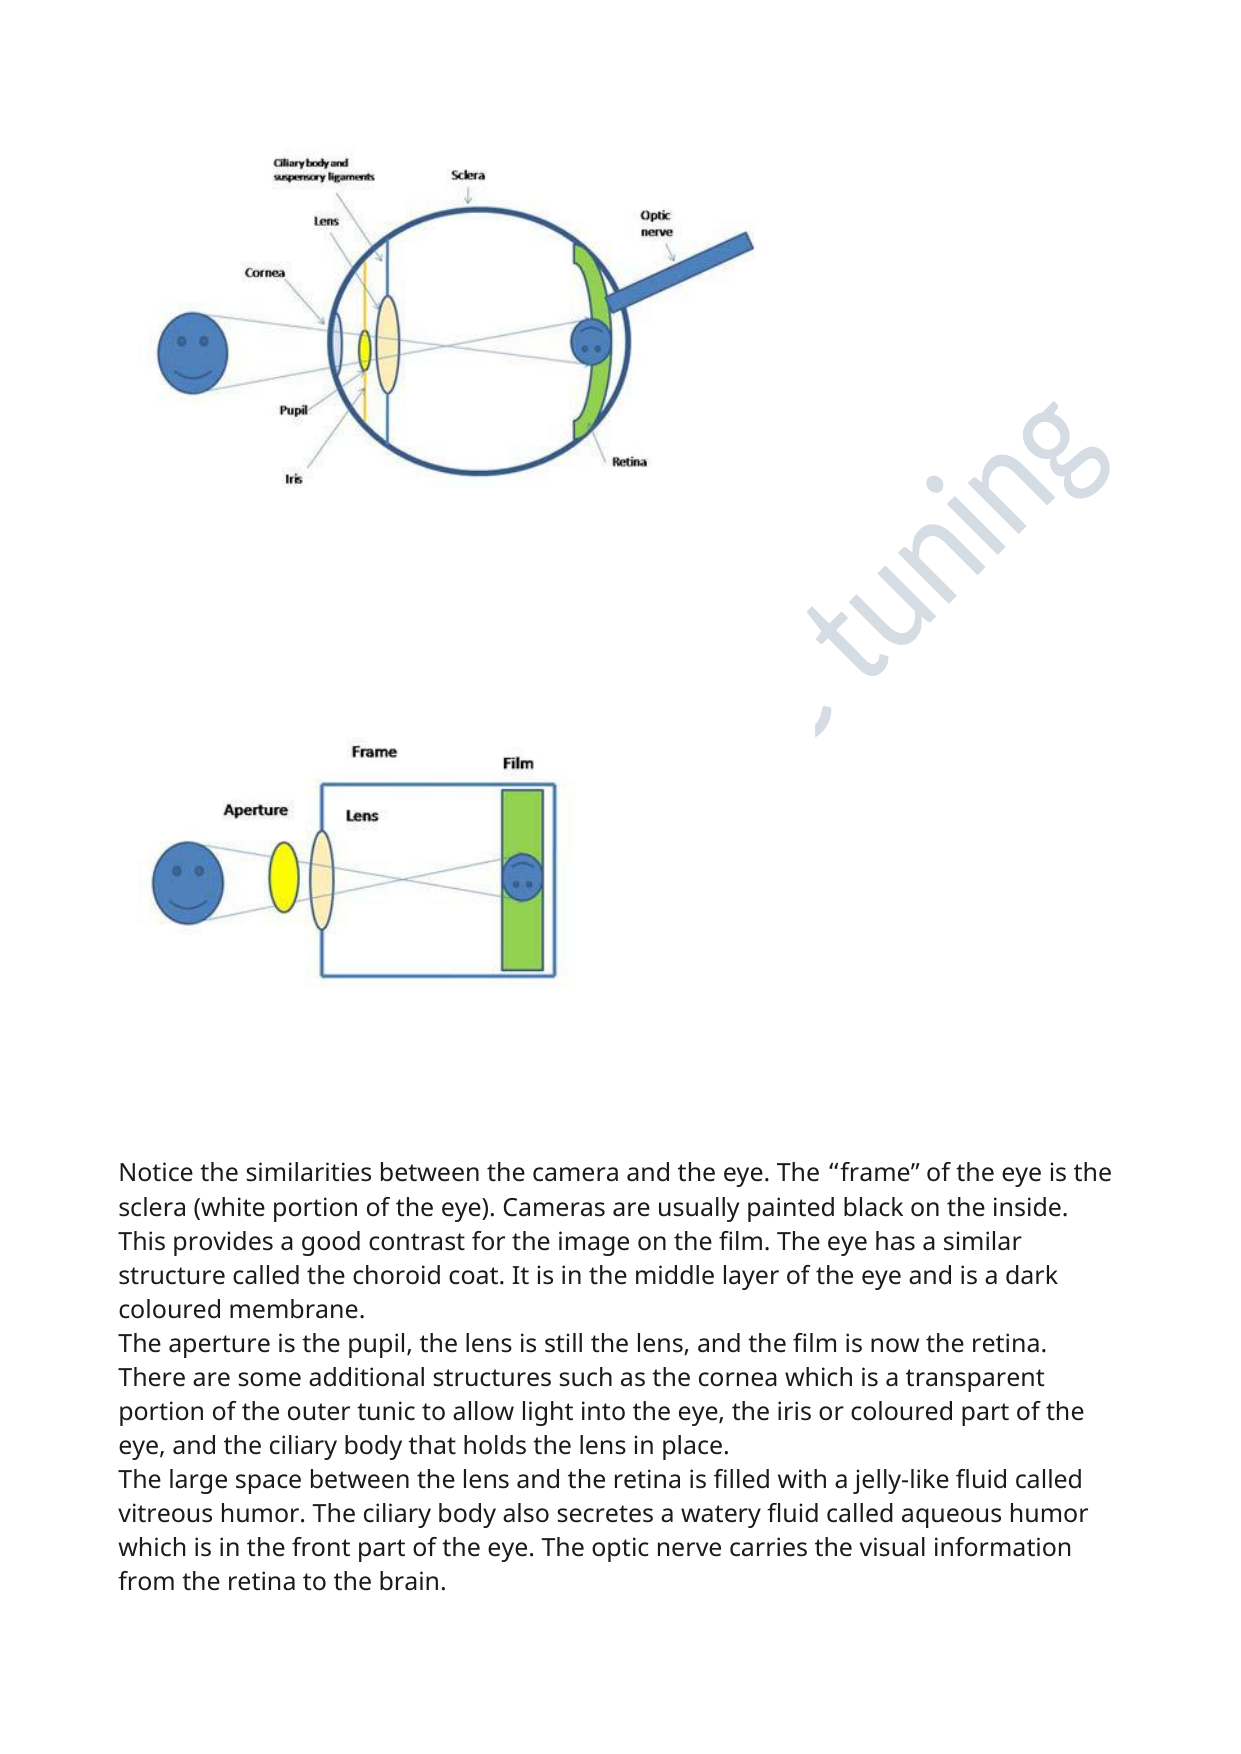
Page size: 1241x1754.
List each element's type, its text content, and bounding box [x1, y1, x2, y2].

text Notice the similarities between the camera and the eye. The “frame” of the eye is the sclera (white portion of the eye). Cameras are usually painted black on the inside. This provides a good contrast for the image on the film. The eye has a similar structure called the choroid coat. It is in the middle layer of the eye and is a dark coloured membrane. [365, 1155, 1122, 1325]
picture [118, 118, 815, 1155]
text The large space between the lens and the retina is filled with a jelly-like fluid called vitreous humor. The ciliary body also secretes a watery fluid called aqueous humor which is in the front part of the eye. The optic nerve carries the visual information from the retina to the brain. [447, 1462, 1122, 1598]
text The aperture is the pupil, the lens is still the lens, and the film is now the retina. There are some additional structures such as the cornea which is a transparent portion of the outer tunic to allow light into the eye, the iris or coloured part of the eye, and the ciliary body that holds the lens in place. [118, 1325, 1122, 1462]
